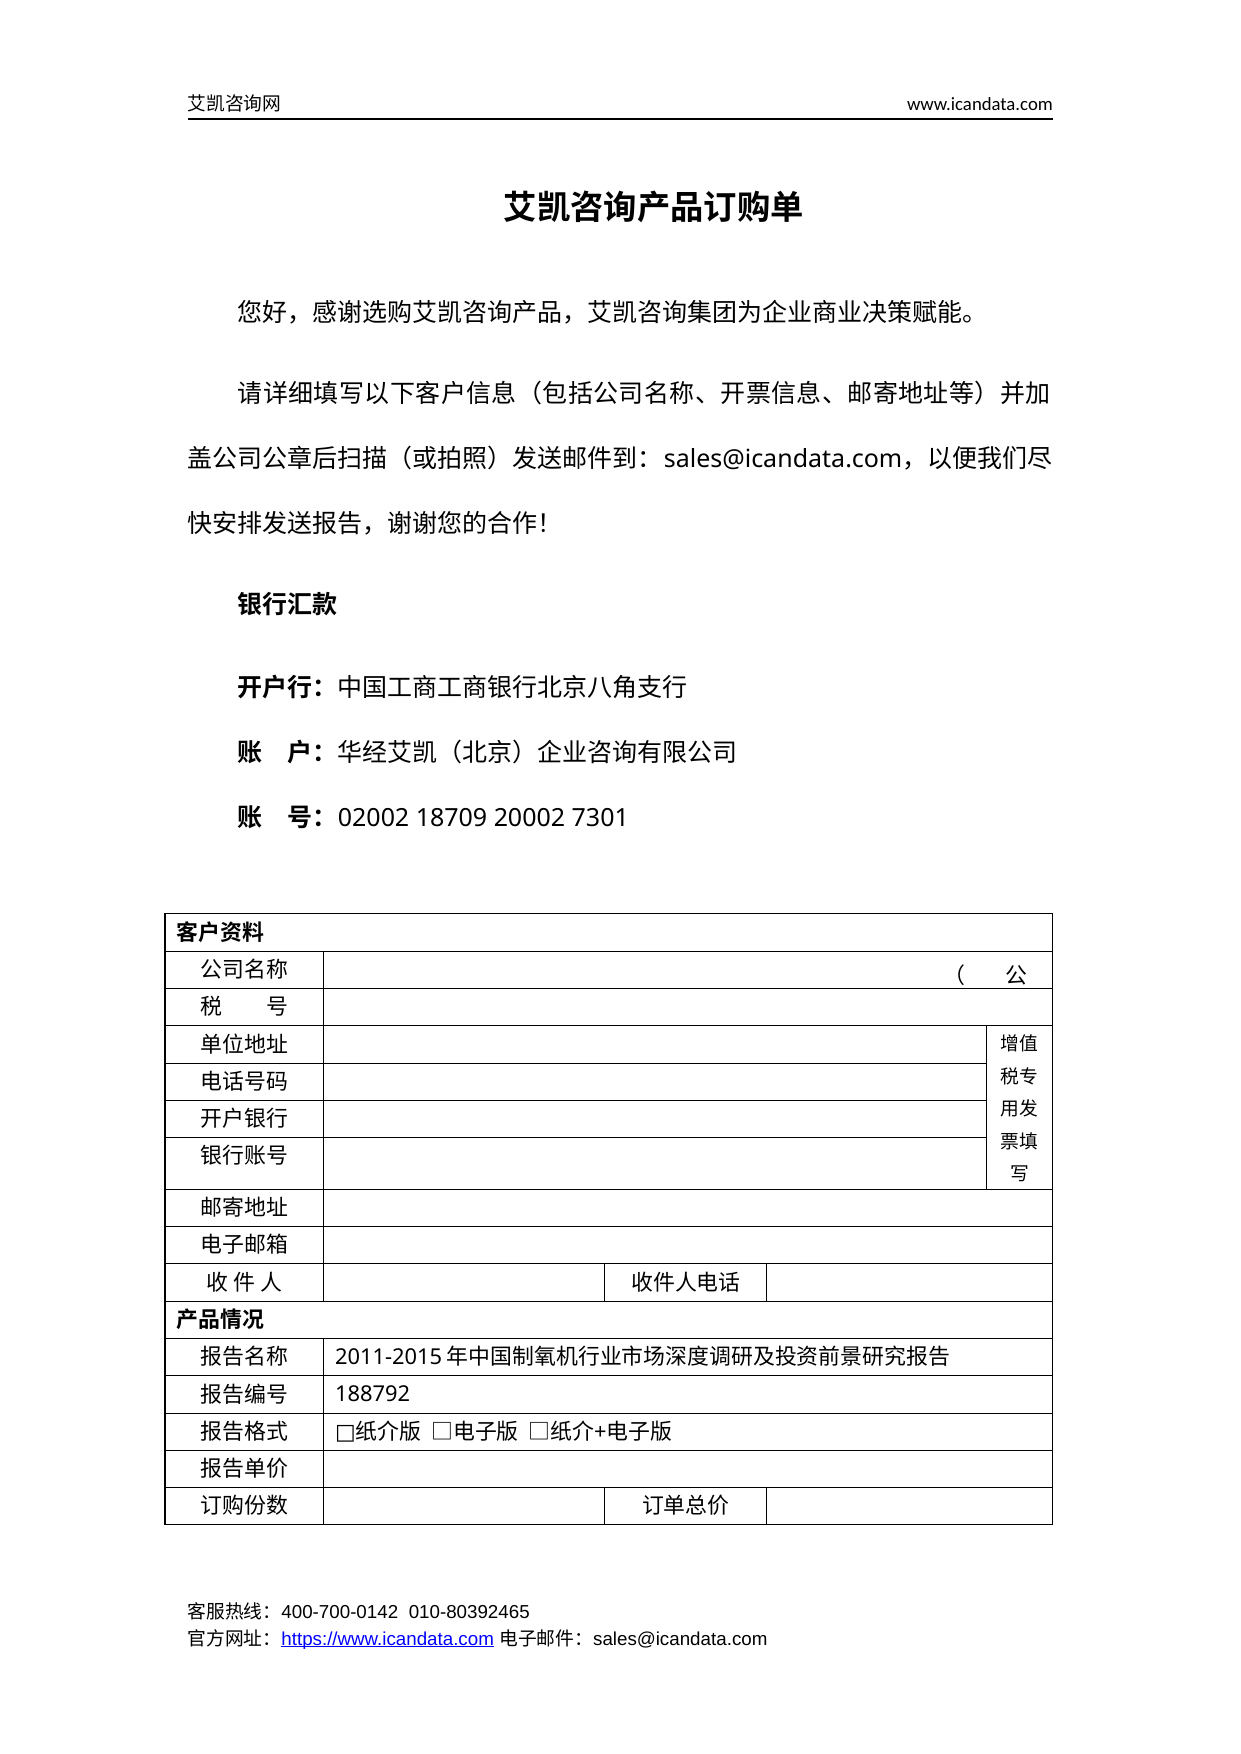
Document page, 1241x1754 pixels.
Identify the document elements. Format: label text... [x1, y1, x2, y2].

table_cell 产品情况 [166, 1302, 1052, 1338]
table_cell 单位地址 [166, 1026, 323, 1062]
table_cell [324, 989, 1052, 1025]
table_cell 报告格式 [166, 1414, 323, 1450]
table_cell [324, 1451, 1052, 1487]
table_cell [324, 1138, 986, 1189]
table_cell [767, 1264, 1052, 1301]
table_cell 188792 [324, 1376, 1052, 1412]
table_cell 银行账号 [166, 1138, 323, 1189]
table_cell [324, 1026, 986, 1062]
text 账 户：华经艾凯（北京）企业咨询有限公司 [187, 718, 1053, 783]
table_cell 开户银行 [166, 1101, 323, 1137]
table_cell [324, 1264, 604, 1301]
table_cell 报告名称 [166, 1339, 323, 1375]
table_header 客户资料 [166, 914, 1052, 951]
table_cell □纸介版 □电子版 □纸介+电子版 [324, 1414, 1052, 1450]
table_cell 订单总价 [605, 1488, 766, 1524]
table_cell 公司名称 [166, 952, 323, 988]
table_cell 增值税专用发票填写 [987, 1026, 1052, 1189]
table_cell [324, 1227, 1052, 1263]
text 账 号：02002 18709 20002 7301 [187, 783, 1053, 848]
table_cell 订购份数 [166, 1488, 323, 1524]
table_cell 收 件 人 [166, 1264, 323, 1301]
table_cell 电话号码 [166, 1064, 323, 1100]
table_cell 报告单价 [166, 1451, 323, 1487]
table_cell 税 号 [166, 989, 323, 1025]
table_cell [324, 1064, 986, 1100]
text 开户行：中国工商工商银行北京八角支行 [187, 653, 1053, 718]
table_cell [767, 1488, 1052, 1524]
text 艾凯咨询产品订购单 [187, 172, 1053, 237]
table_cell [324, 952, 1052, 988]
text 银行汇款 [187, 570, 1053, 635]
table_cell [324, 1190, 1052, 1226]
table_cell 报告编号 [166, 1376, 323, 1412]
table_cell 电子邮箱 [166, 1227, 323, 1263]
table_cell 收件人电话 [605, 1264, 766, 1301]
table_cell 2011-2015年中国制氧机行业市场深度调研及投资前景研究报告 [324, 1339, 1052, 1375]
table_cell [324, 1488, 604, 1524]
table_cell 邮寄地址 [166, 1190, 323, 1226]
text 您好，感谢选购艾凯咨询产品，艾凯咨询集团为企业商业决策赋能。 [187, 278, 1053, 343]
table_cell [324, 1101, 986, 1137]
text 请详细填写以下客户信息（包括公司名称、开票信息、邮寄地址等）并加盖公司公章后扫描（或拍照）发送邮件到：sales@icandata.com，以便我们尽快安排发送报告，谢谢您的合作！ [187, 359, 1053, 554]
